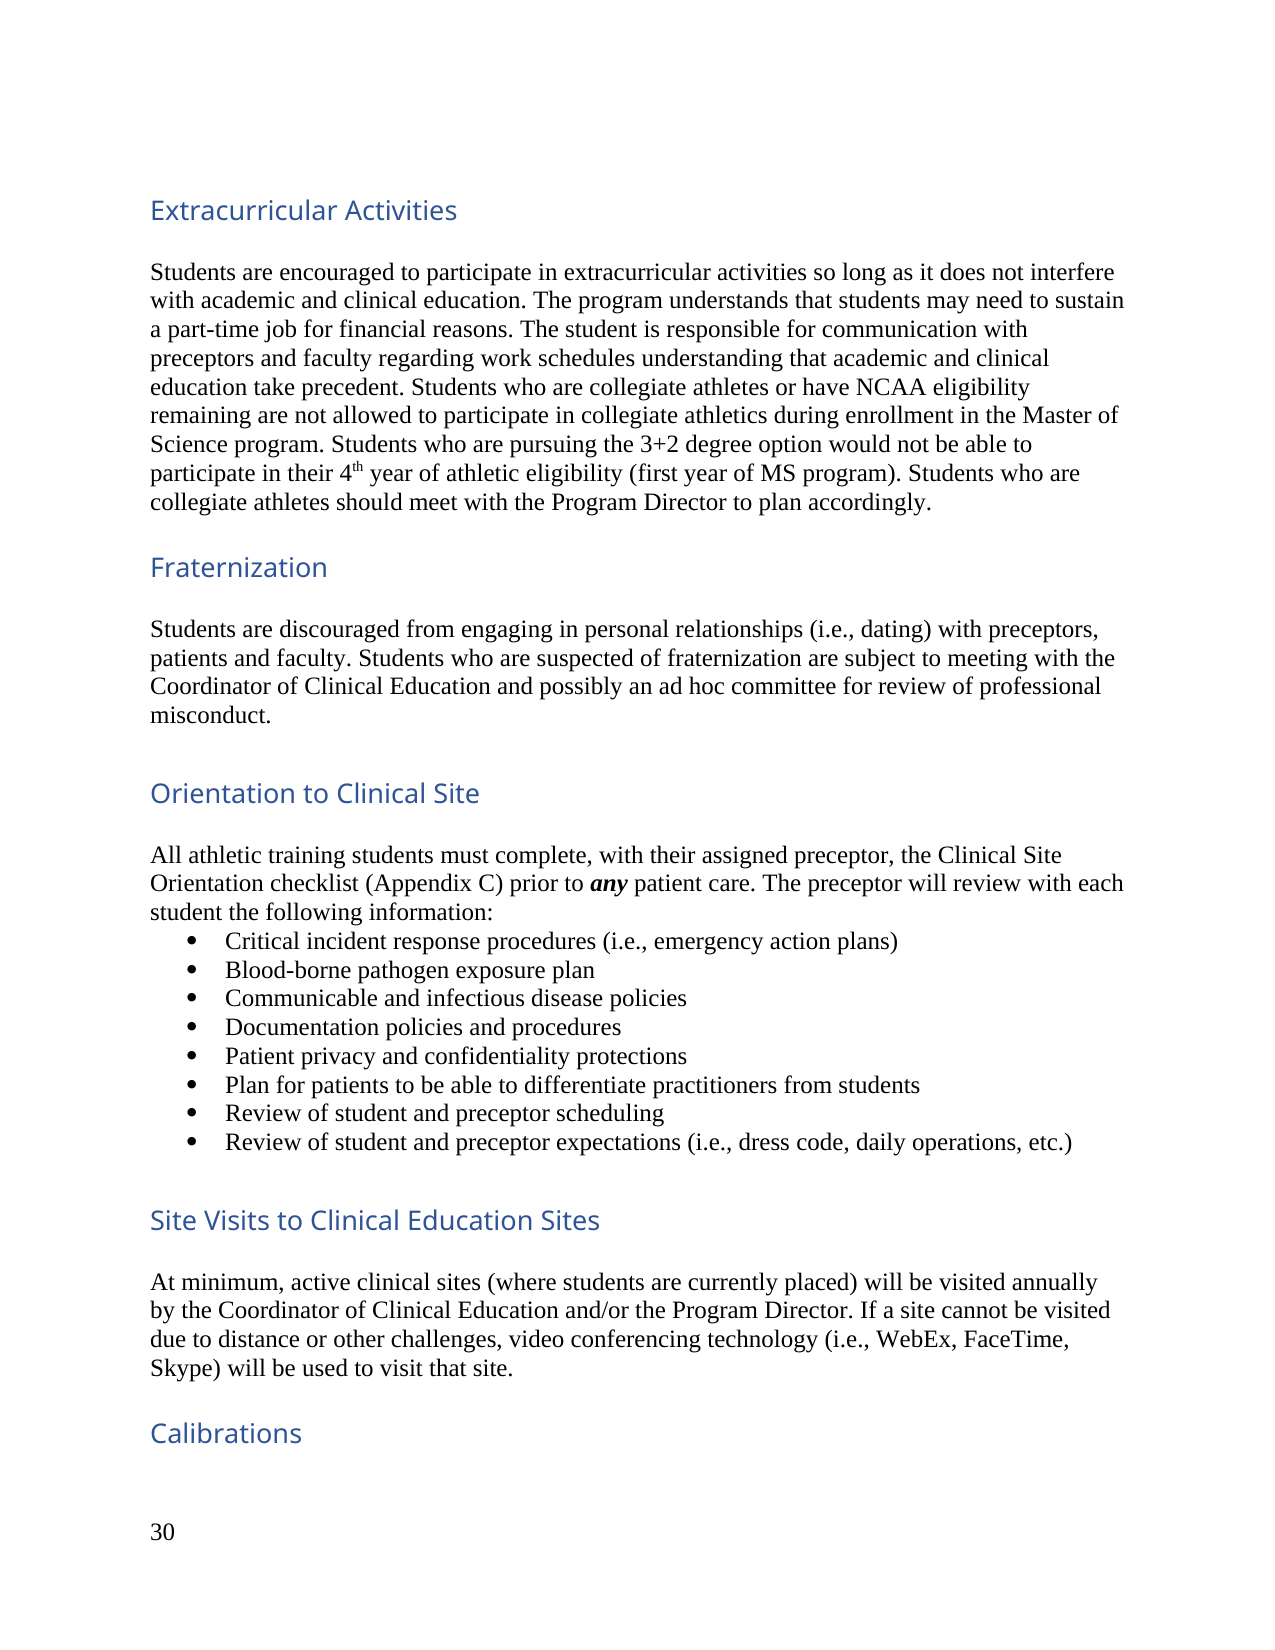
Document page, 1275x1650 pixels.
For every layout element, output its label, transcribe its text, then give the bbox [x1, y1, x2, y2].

list Blood-borne pathogen exposure plan [187, 955, 1125, 983]
text Students are encouraged to participate in extracurricular activities so long as it does not interfere with academic and clinical education. The program understands that students may need to sustain a part-time job for financial reasons. The student is responsible for communication with preceptors and faculty regarding work schedules understanding that academic and clinical education take precedent. Students who are collegiate athletes or have NCAA eligibility remaining are not allowed to participate in collegiate athletics during enrollment in the Master of Science program. Students who are pursuing the 3+2 degree option would not be able to participate in their 4th year of athletic eligibility (first year of MS program). Students who are collegiate athletes should meet with the Program Director to plan accordingly. [150, 257, 1125, 515]
subtitle Orientation to Clinical Site [150, 774, 1125, 811]
list Review of student and preceptor expectations (i.e., dress code, daily operations, etc.) [187, 1127, 1125, 1156]
list Critical incident response procedures (i.e., emergency action plans) [187, 926, 1125, 955]
text Students are discouraged from engaging in personal relationships (i.e., dating) with preceptors, patients and faculty. Students who are suspected of fraternization are subject to meeting with the Coordinator of Clinical Education and possibly an ad hoc committee for review of professional misconduct. [150, 614, 1125, 729]
text All athletic training students must complete, with their assigned preceptor, the Clinical Site Orientation checklist (Appendix C) prior to any patient care. The preceptor will review with each student the following information: [150, 840, 1125, 926]
list Communicable and infectious disease policies [187, 983, 1125, 1012]
list Documentation policies and procedures [187, 1012, 1125, 1041]
list Review of student and preceptor scheduling [187, 1098, 1125, 1127]
subtitle Calibrations [150, 1415, 1125, 1452]
text At minimum, active clinical sites (where students are currently placed) will be visited annually by the Coordinator of Clinical Education and/or the Program Director. If a site cannot be visited due to distance or other challenges, video conferencing technology (i.e., WebEx, FaceTime, Skype) will be used to visit that site. [150, 1267, 1125, 1382]
list Patient privacy and confidentiality protections [187, 1041, 1125, 1070]
subtitle Fraternization [150, 548, 1125, 585]
list Plan for patients to be able to differentiate practitioners from students [187, 1070, 1125, 1098]
subtitle Extracurricular Activities [150, 191, 1125, 228]
subtitle Site Visits to Clinical Education Sites [150, 1201, 1125, 1238]
